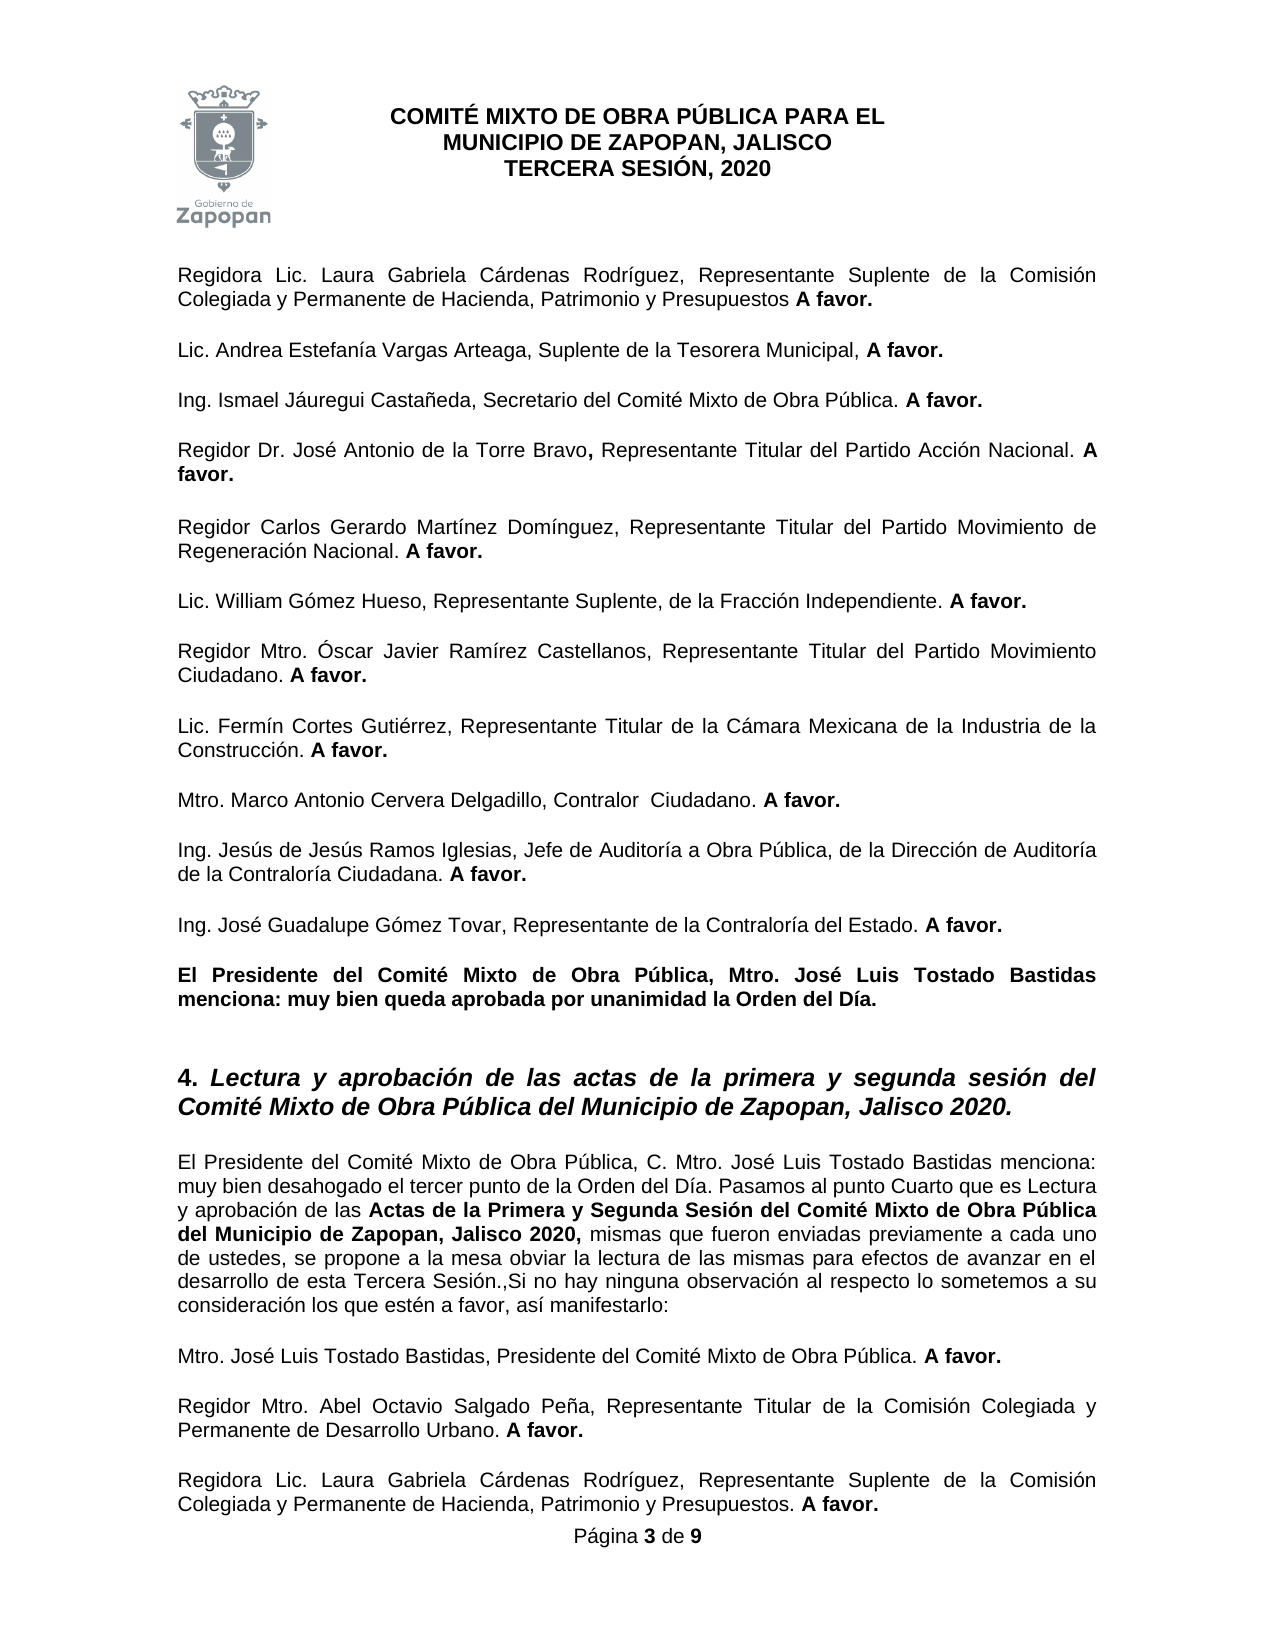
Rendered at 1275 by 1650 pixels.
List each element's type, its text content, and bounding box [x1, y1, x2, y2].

text Regidora Lic. Laura Gabriela Cárdenas Rodríguez, Representante Suplente de la Comisión Colegiada y Permanente de Hacienda, Patrimonio y Presupuestos A favor. [177, 263, 1098, 311]
text El Presidente del Comité Mixto de Obra Pública, C. Mtro. José Luis Tostado Bastidas menciona: muy bien desahogado el tercer punto de la Orden del Día. Pasamos al punto Cuarto que es Lectura y aprobación de las Actas de la Primera y Segunda Sesión del Comité Mixto de Obra Pública del Municipio de Zapopan, Jalisco 2020, mismas que fueron enviadas previamente a cada uno de ustedes, se propone a la mesa obviar la lectura de las mismas para efectos de avanzar en el desarrollo de esta Tercera Sesión.,Si no hay ninguna observación al respecto lo sometemos a su consideración los que estén a favor, así manifestarlo: [177, 1149, 1098, 1317]
text Mtro. Marco Antonio Cervera Delgadillo, Contralor Ciudadano. A favor. [177, 788, 1098, 812]
text Regidor Dr. José Antonio de la Torre Bravo, Representante Titular del Partido Acción Nacional. A favor. [177, 438, 1098, 486]
text Ing. Ismael Jáuregui Castañeda, Secretario del Comité Mixto de Obra Pública. A favor. [177, 388, 1098, 412]
text Lic. Andrea Estefanía Vargas Arteaga, Suplente de la Tesorera Municipal, A favor. [177, 337, 1098, 361]
text El Presidente del Comité Mixto de Obra Pública, Mtro. José Luis Tostado Bastidas menciona: muy bien queda aprobada por unanimidad la Orden del Día. [177, 963, 1098, 1011]
text Ing. Jesús de Jesús Ramos Iglesias, Jefe de Auditoría a Obra Pública, de la Dirección de Auditoría de la Contraloría Ciudadana. A favor. [177, 838, 1098, 886]
text Regidor Mtro. Abel Octavio Salgado Peña, Representante Titular de la Comisión Colegiada y Permanente de Desarrollo Urbano. A favor. [177, 1394, 1098, 1442]
text Lic. William Gómez Hueso, Representante Suplente, de la Fracción Independiente. A favor. [177, 589, 1098, 613]
text 4. Lectura y aprobación de las actas de la primera y segunda sesión del Comité Mixto de Obra Pública del Municipio de Zapopan, Jalisco 2020. [177, 1063, 1098, 1121]
text Regidor Mtro. Óscar Javier Ramírez Castellanos, Representante Titular del Partido Movimiento Ciudadano. A favor. [177, 639, 1098, 687]
text Regidor Carlos Gerardo Martínez Domínguez, Representante Titular del Partido Movimiento de Regeneración Nacional. A favor. [177, 515, 1098, 563]
text Regidora Lic. Laura Gabriela Cárdenas Rodríguez, Representante Suplente de la Comisión Colegiada y Permanente de Hacienda, Patrimonio y Presupuestos. A favor. [177, 1468, 1098, 1516]
picture [176, 85, 271, 228]
text Mtro. José Luis Tostado Bastidas, Presidente del Comité Mixto de Obra Pública. A favor. [177, 1344, 1098, 1368]
text Ing. José Guadalupe Gómez Tovar, Representante de la Contraloría del Estado. A favor. [177, 912, 1098, 936]
text Lic. Fermín Cortes Gutiérrez, Representante Titular de la Cámara Mexicana de la Industria de la Construcción. A favor. [177, 713, 1098, 761]
